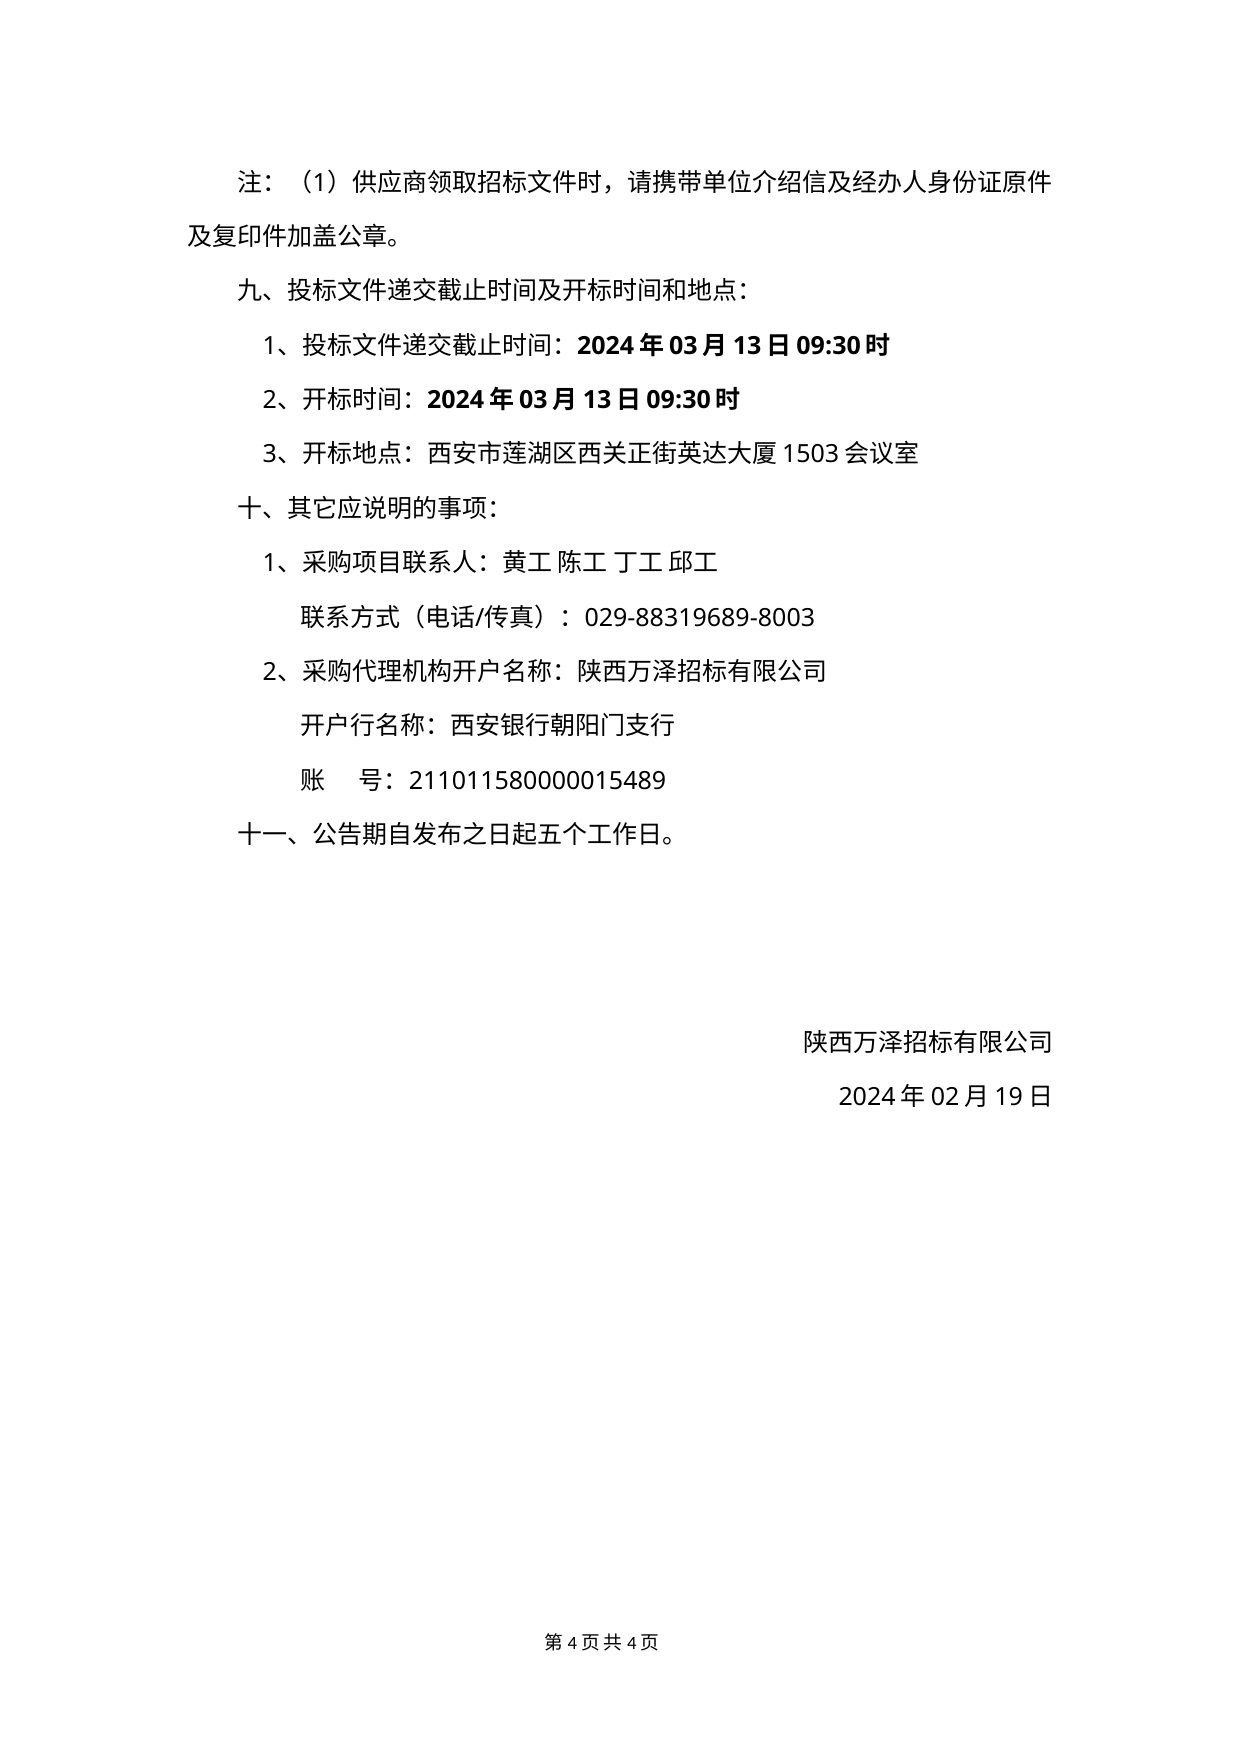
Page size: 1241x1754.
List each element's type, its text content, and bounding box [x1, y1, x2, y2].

text 陕西万泽招标有限公司 [187, 1022, 1053, 1058]
list 其它应说明的事项： [187, 488, 1053, 524]
text 账 号：211011580000015489 [187, 760, 1053, 796]
list 公告期自发布之日起五个工作日。 [187, 814, 1053, 851]
text 2024年02月19日 [187, 1076, 1053, 1113]
text 注：（1）供应商领取招标文件时，请携带单位介绍信及经办人身份证原件及复印件加盖公章。 [187, 162, 1053, 253]
text 2、开标时间：2024年03月13日09:30时 [187, 379, 1073, 416]
text 1、采购项目联系人：黄工 陈工 丁工 邱工 [187, 543, 1053, 579]
text 3、开标地点：西安市莲湖区西关正街英达大厦1503会议室 [187, 434, 1053, 470]
text 1、投标文件递交截止时间：2024年03月13日09:30时 [187, 325, 1053, 361]
list 投标文件递交截止时间及开标时间和地点： [187, 271, 1053, 307]
text 联系方式（电话/传真）：029-88319689-8003 [187, 597, 1053, 633]
text 开户行名称：西安银行朝阳门支行 [187, 706, 1053, 742]
text 2、采购代理机构开户名称：陕西万泽招标有限公司 [187, 651, 1053, 688]
